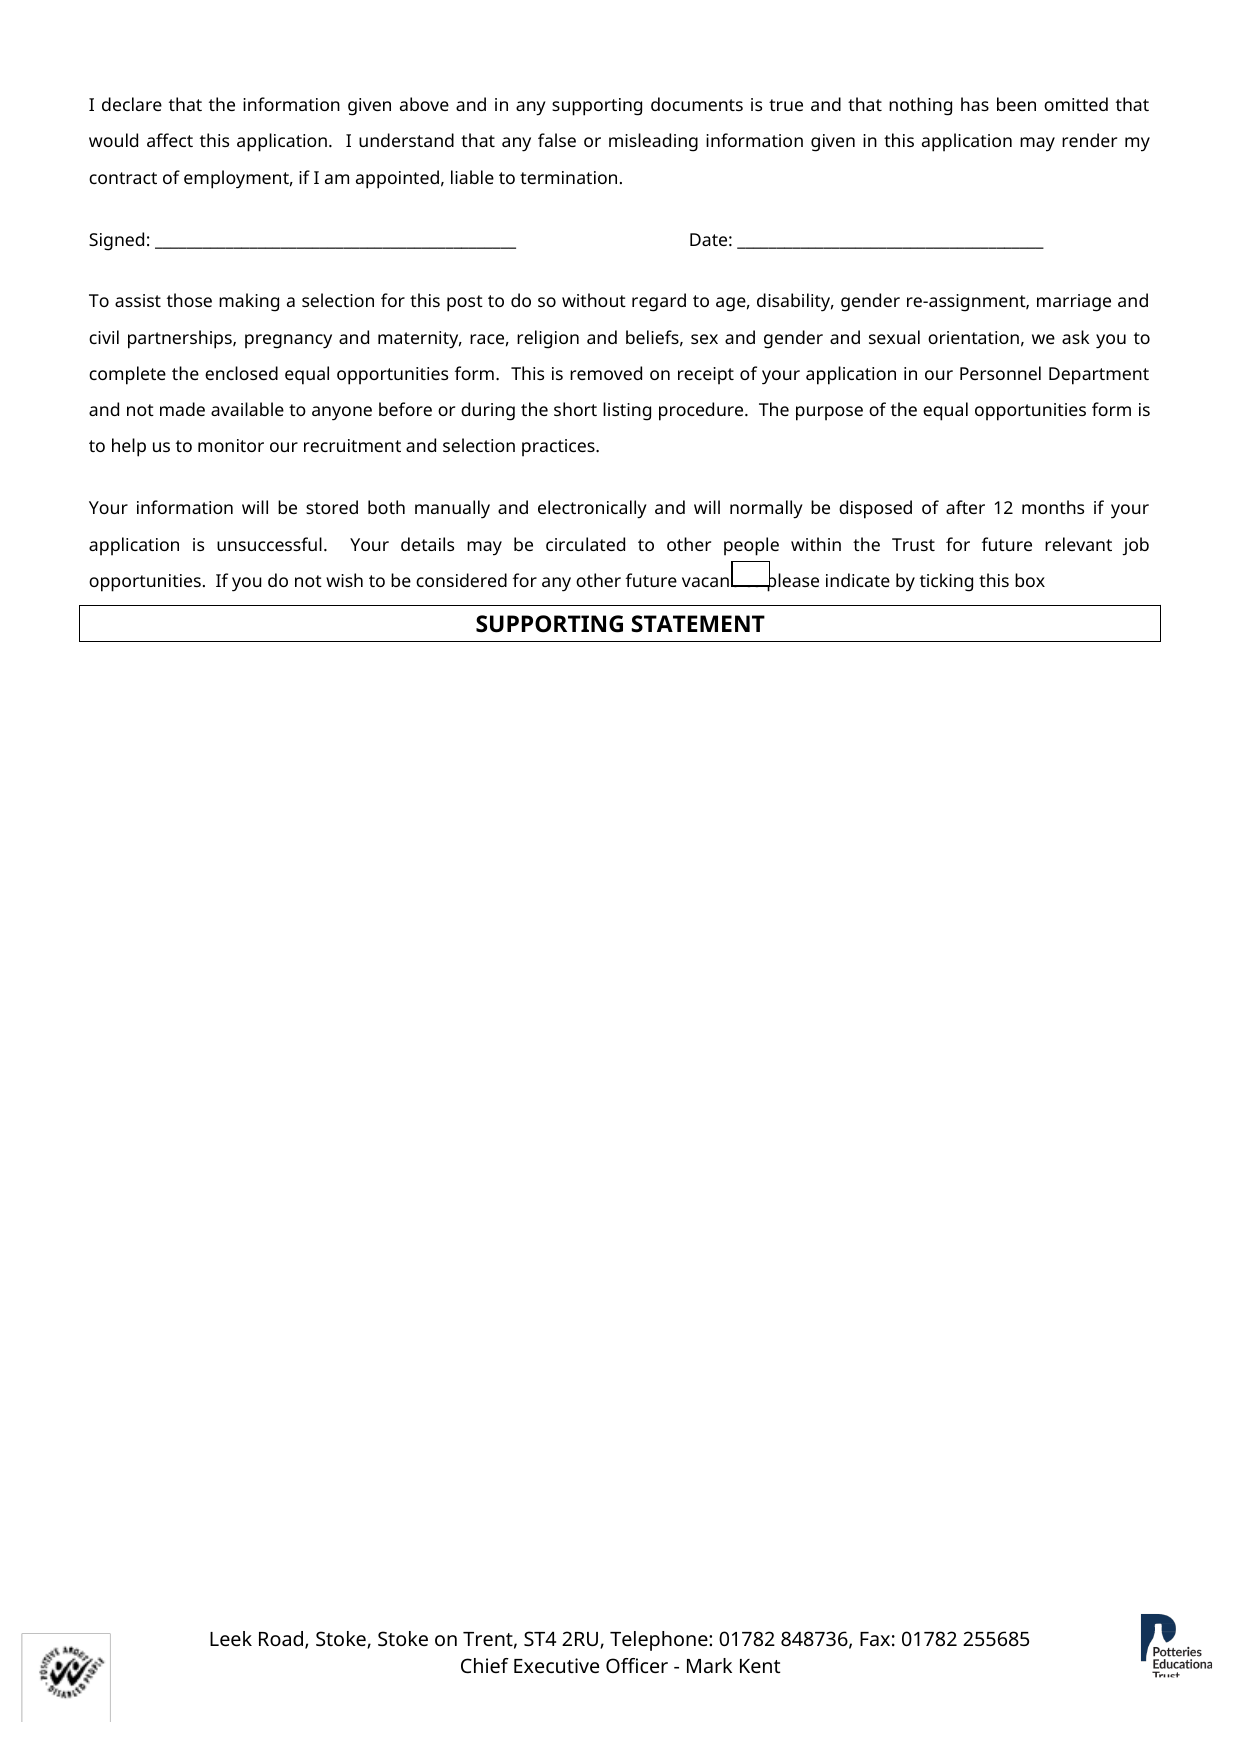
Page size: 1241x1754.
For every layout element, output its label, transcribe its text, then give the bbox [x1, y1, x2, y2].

picture [15, 1626, 119, 1721]
text To assist those making a selection for this post to do so without regard to age, disability, gender re-assignment, marriage and civil partnerships, pregnancy and maternity, race, religion and beliefs, sex and gender and sexual orientation, we ask you to complete the enclosed equal opportunities form. This is removed on receipt of your application in our Personnel Department and not made available to anyone before or during the short listing procedure. The purpose of the equal opportunities form is to help us to monitor our recruitment and selection practices. [89, 289, 1152, 458]
text Signed: ______________________________________________ Date: _______________________________________ [89, 227, 1152, 251]
picture [1140, 1613, 1212, 1677]
text I declare that the information given above and in any supporting documents is true and that nothing has been omitted that would affect this application. I understand that any false or misleading information given in this application may render my contract of employment, if I am appointed, liable to termination. [89, 93, 1152, 189]
text Your information will be stored both manually and electronically and will normally be disposed of after 12 months if your application is unsuccessful. Your details may be circulated to other people within the Trust for future relevant job opportunities. If you do not wish to be considered for any other future vacancies please indicate by ticking this box [89, 496, 1152, 592]
text SUPPORTING STATEMENT [80, 606, 1160, 641]
